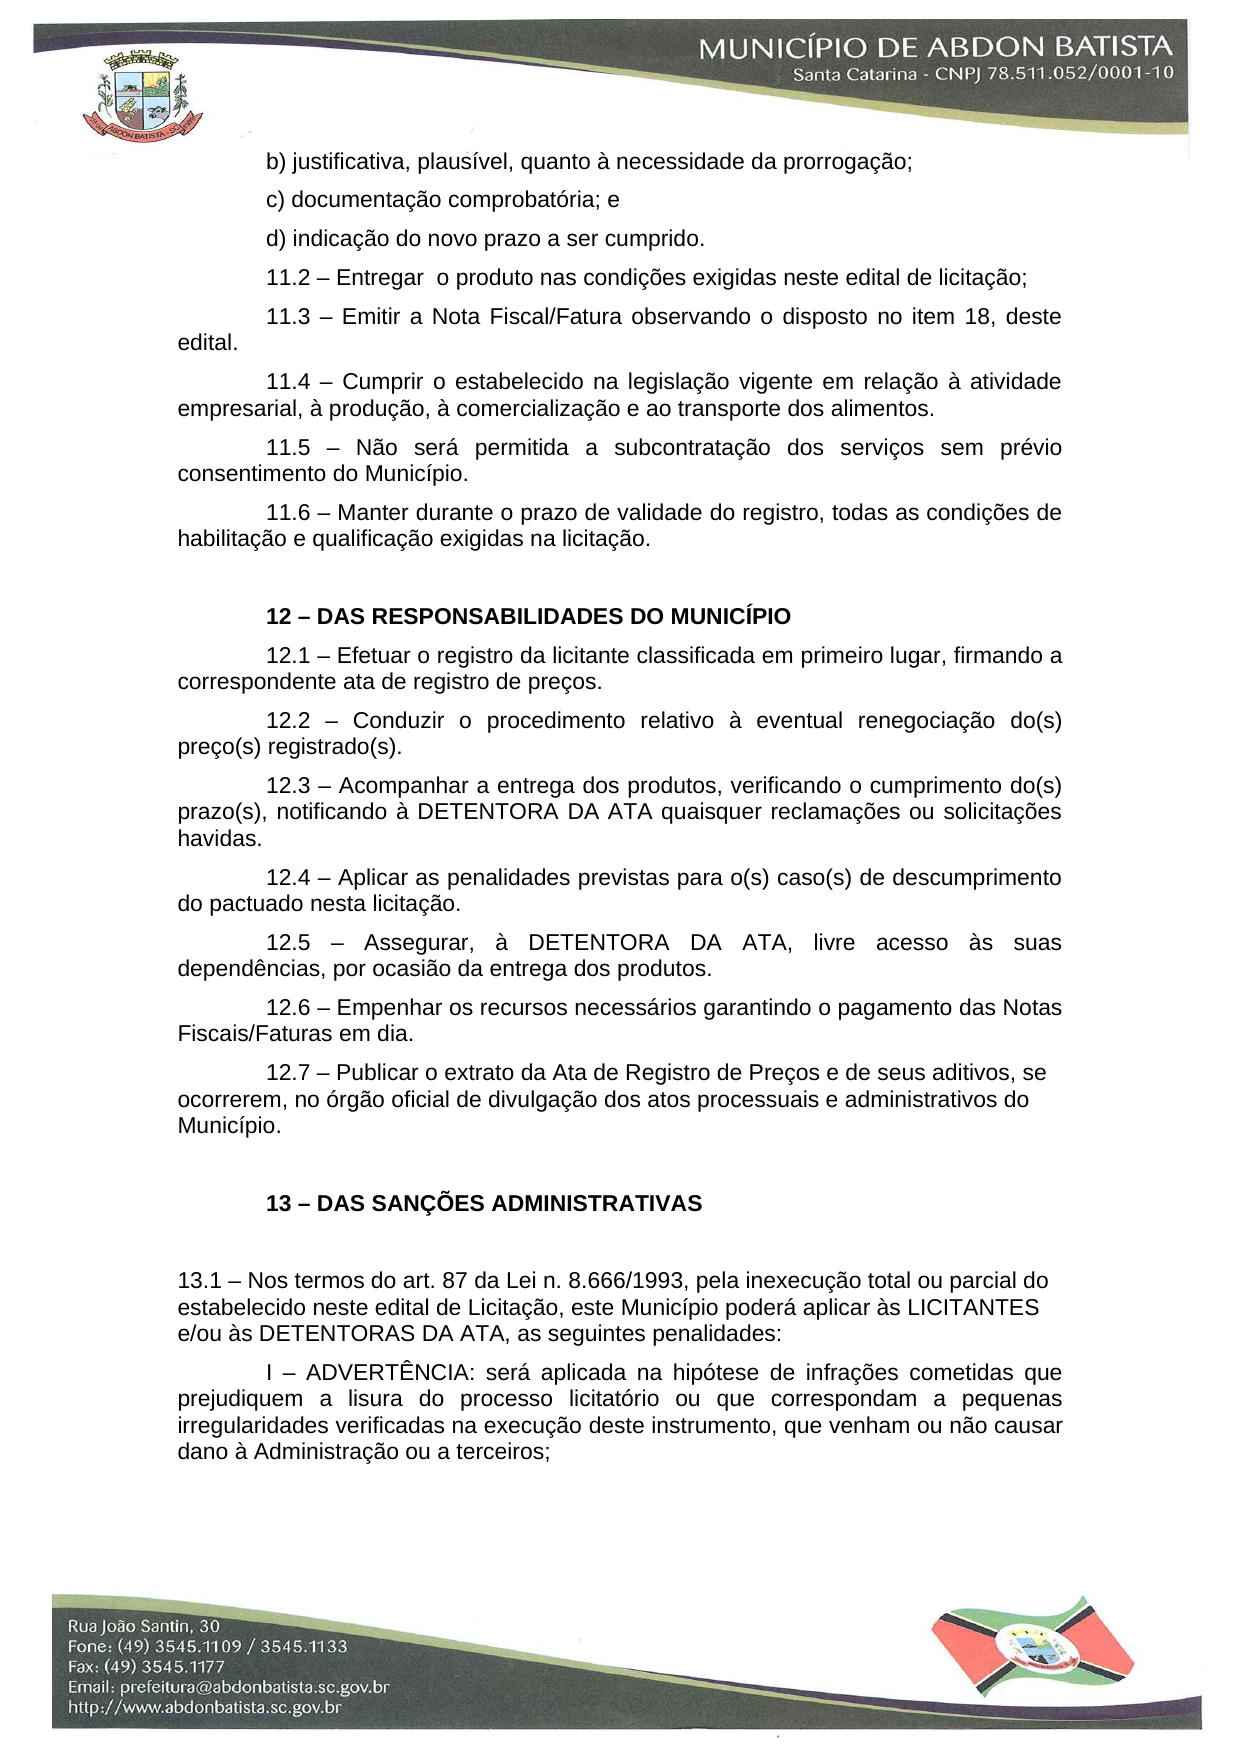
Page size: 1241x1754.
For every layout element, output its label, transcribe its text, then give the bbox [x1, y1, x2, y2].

text 12.2 – Conduzir o procedimento relativo à eventual renegociação do(s) preço(s) registrado(s). [177, 707, 1063, 759]
text 11.5 – Não será permitida a subcontratação dos serviços sem prévio consentimento do Município. [177, 433, 1063, 486]
text 12.5 – Assegurar, à DETENTORA DA ATA, livre acesso às suas dependências, por ocasião da entrega dos produtos. [177, 929, 1063, 981]
text 11.3 – Emitir a Nota Fiscal/Fatura observando o disposto no item 18, deste edital. [177, 303, 1063, 356]
text 11.2 – Entregar o produto nas condições exigidas neste edital de licitação; [177, 264, 1063, 291]
text 12.1 – Efetuar o registro da licitante classificada em primeiro lugar, firmando a correspondente ata de registro de preços. [177, 642, 1063, 694]
text b) justificativa, plausível, quanto à necessidade da prorrogação; [177, 148, 1063, 174]
text 12.3 – Acompanhar a entrega dos produtos, verificando o cumprimento do(s) prazo(s), notificando à DETENTORA DA ATA quaisquer reclamações ou solicitações havidas. [177, 772, 1063, 851]
text 12.7 – Publicar o extrato da Ata de Registro de Preços e de seus aditivos, se ocorrerem, no órgão oficial de divulgação dos atos processuais e administrativos do Município. [177, 1059, 1063, 1138]
text 11.6 – Manter durante o prazo de validade do registro, todas as condições de habilitação e qualificação exigidas na licitação. [177, 499, 1063, 551]
text 13.1 – Nos termos do art. 87 da Lei n. 8.666/1993, pela inexecução total ou parcial do estabelecido neste edital de Licitação, este Município poderá aplicar às LICITANTES e/ou às DETENTORAS DA ATA, as seguintes penalidades: [177, 1267, 1063, 1346]
text I – ADVERTÊNCIA: será aplicada na hipótese de infrações cometidas que prejudiquem a lisura do processo licitatório ou que correspondam a pequenas irregularidades verificadas na execução deste instrumento, que venham ou não causar dano à Administração ou a terceiros; [177, 1359, 1063, 1464]
text 11.4 – Cumprir o estabelecido na legislação vigente em relação à atividade empresarial, à produção, à comercialização e ao transporte dos alimentos. [177, 368, 1063, 421]
text d) indicação do novo prazo a ser cumprido. [177, 225, 1063, 252]
picture [31, 19, 1192, 161]
text 12 – DAS RESPONSABILIDADES DO MUNICÍPIO [177, 603, 1063, 629]
text 12.6 – Empenhar os recursos necessários garantindo o pagamento das Notas Fiscais/Faturas em dia. [177, 994, 1063, 1047]
text c) documentação comprobatória; e [177, 186, 1063, 213]
picture [52, 1585, 1205, 1738]
text 12.4 – Aplicar as penalidades previstas para o(s) caso(s) de descumprimento do pactuado nesta licitação. [177, 863, 1063, 916]
text 13 – DAS SANÇÕES ADMINISTRATIVAS [177, 1189, 1063, 1216]
